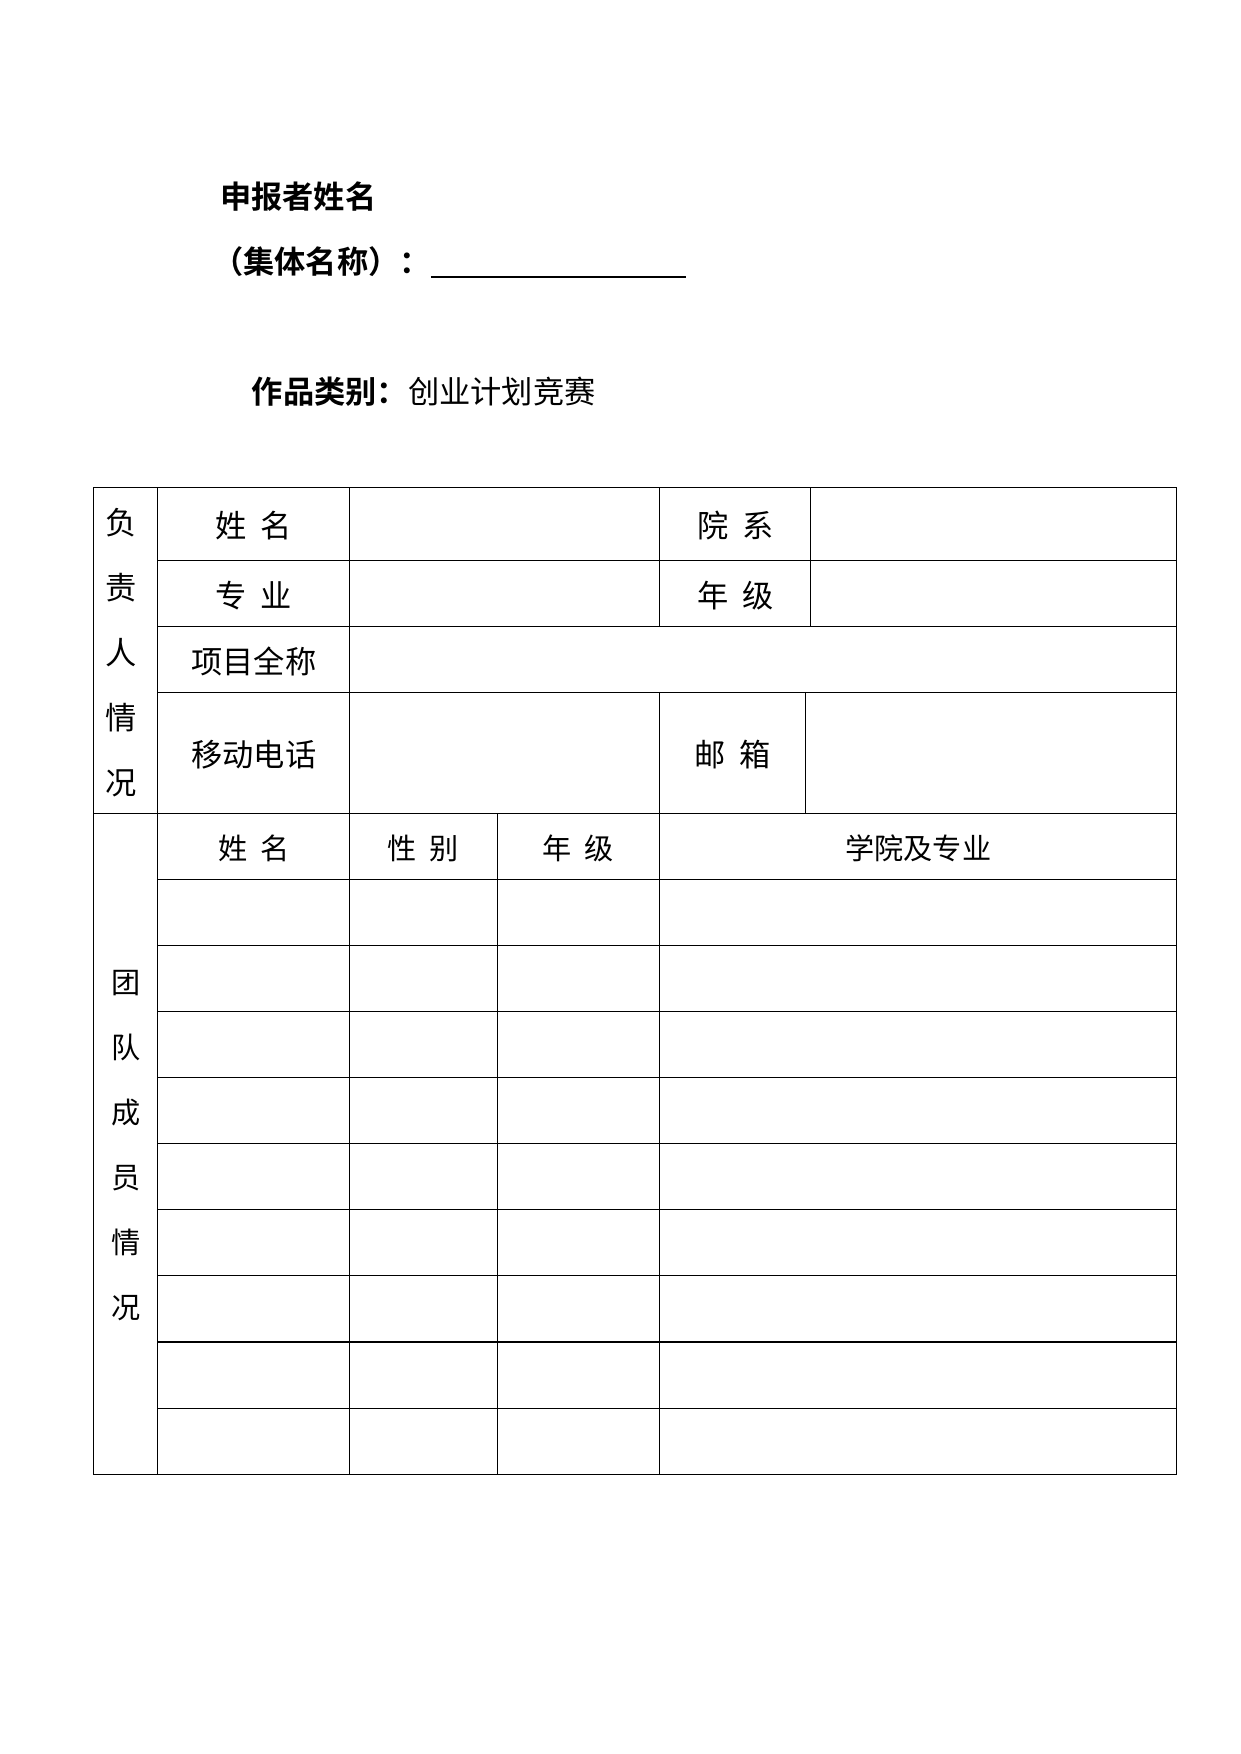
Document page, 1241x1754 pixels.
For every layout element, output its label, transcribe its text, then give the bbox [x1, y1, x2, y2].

table_cell [660, 1210, 1176, 1275]
table_cell [158, 1078, 349, 1143]
table_cell [158, 946, 349, 1011]
table_cell [498, 1210, 659, 1275]
table_cell 团队成员情况 [94, 814, 157, 1473]
table_cell [350, 627, 1176, 692]
table_header 院 系 [660, 488, 810, 560]
table_header 负责人情况 [94, 488, 157, 813]
table_cell [498, 1343, 659, 1407]
table_cell [498, 1144, 659, 1209]
table_cell [498, 880, 659, 945]
table_cell [660, 1343, 1176, 1407]
table_cell [350, 1012, 497, 1077]
table_cell 邮 箱 [660, 693, 805, 813]
table_cell [660, 1012, 1176, 1077]
table_cell [660, 1276, 1176, 1341]
table_cell [350, 1276, 497, 1341]
table_cell [158, 1409, 349, 1473]
table_cell [811, 561, 1176, 626]
table_cell [660, 1078, 1176, 1143]
table_cell [158, 1144, 349, 1209]
text （集体名称）： [187, 227, 1053, 292]
text 申报者姓名 [187, 162, 1053, 227]
table_cell [350, 693, 659, 813]
table_cell 年 级 [660, 561, 810, 626]
table_cell [158, 1210, 349, 1275]
table_cell [158, 1012, 349, 1077]
table_cell [498, 1409, 659, 1473]
table_cell 移动电话 [158, 693, 349, 813]
table_cell [350, 1343, 497, 1407]
table_cell [660, 946, 1176, 1011]
table_cell 性 别 [350, 814, 497, 879]
table_cell [350, 880, 497, 945]
table_cell 项目全称 [158, 627, 349, 692]
table_cell [350, 1078, 497, 1143]
table_header [350, 488, 659, 560]
table_cell [498, 1078, 659, 1143]
table_cell [158, 1343, 349, 1407]
table_cell [498, 946, 659, 1011]
text 作品类别：创业计划竞赛 [187, 357, 1053, 422]
table_cell [660, 880, 1176, 945]
table_cell [158, 1276, 349, 1341]
table_cell 年 级 [498, 814, 659, 879]
table_cell [498, 1012, 659, 1077]
table_cell [660, 1144, 1176, 1209]
table_cell 学院及专业 [660, 814, 1176, 879]
table_cell [350, 561, 659, 626]
table_cell [158, 880, 349, 945]
table_cell 专 业 [158, 561, 349, 626]
table_cell [350, 1144, 497, 1209]
table_header 姓 名 [158, 488, 349, 560]
table_cell [660, 1409, 1176, 1473]
table_cell [806, 693, 1176, 813]
table_cell [350, 1409, 497, 1473]
table_cell [498, 1276, 659, 1341]
table_cell [350, 1210, 497, 1275]
table_cell 姓 名 [158, 814, 349, 879]
table_header [811, 488, 1176, 560]
table_cell [350, 946, 497, 1011]
